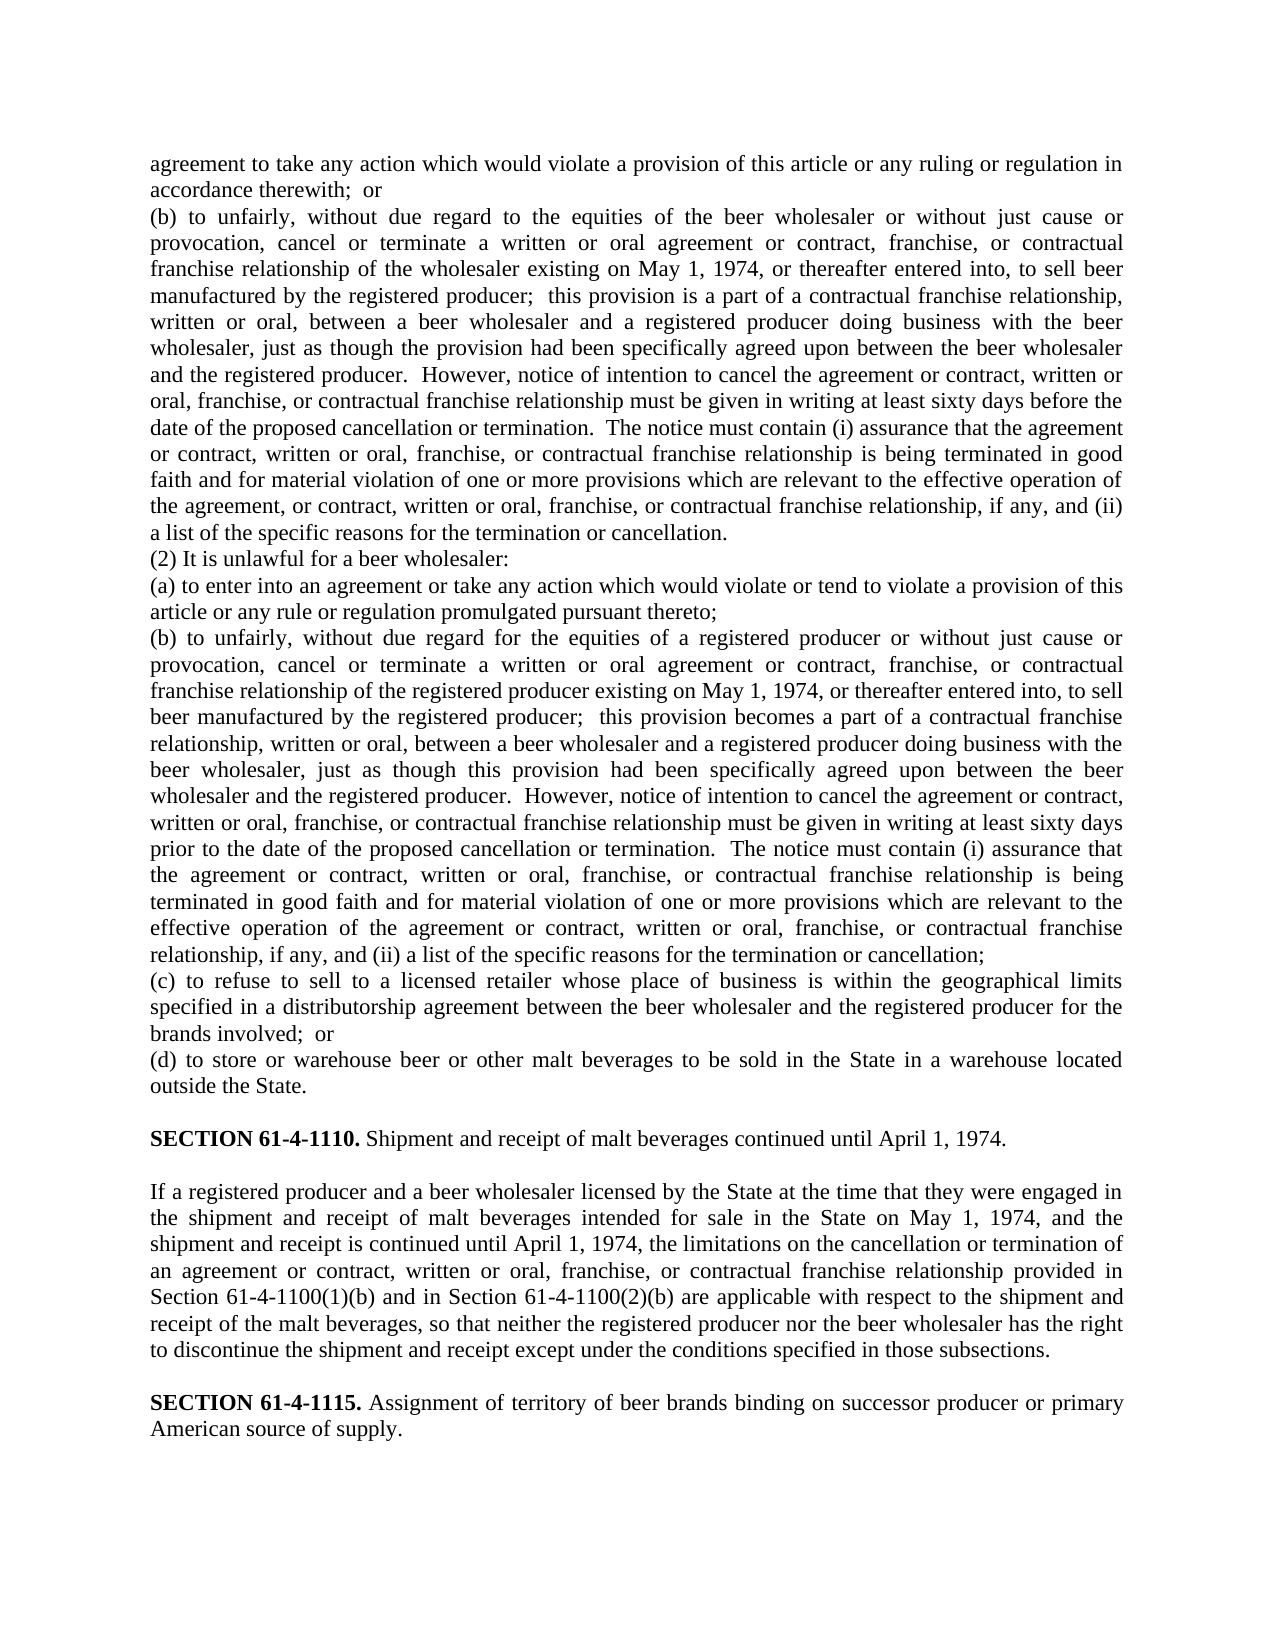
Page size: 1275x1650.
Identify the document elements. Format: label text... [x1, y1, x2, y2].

text If a registered producer and a beer wholesaler licensed by the State at the time that they were engaged in the shipment and receipt of malt beverages intended for sale in the State on May 1, 1974, and the shipment and receipt is continued until April 1, 1974, the limitations on the cancellation or termination of an agreement or contract, written or oral, franchise, or contractual franchise relationship provided in Section 61-4-1100(1)(b) and in Section 61-4-1100(2)(b) are applicable with respect to the shipment and receipt of the malt beverages, so that neither the registered producer nor the beer wholesaler has the right to discontinue the shipment and receipt except under the conditions specified in those subsections. [150, 1178, 1125, 1362]
text (2) It is unlawful for a beer wholesaler: [150, 545, 1125, 572]
text SECTION 61-4-1115. Assignment of territory of beer brands binding on successor producer or primary American source of supply. [150, 1389, 1125, 1441]
text (b) to unfairly, without due regard to the equities of the beer wholesaler or without just cause or provocation, cancel or terminate a written or oral agreement or contract, franchise, or contractual franchise relationship of the wholesaler existing on May 1, 1974, or thereafter entered into, to sell beer manufactured by the registered producer; this provision is a part of a contractual franchise relationship, written or oral, between a beer wholesaler and a registered producer doing business with the beer wholesaler, just as though the provision had been specifically agreed upon between the beer wholesaler and the registered producer. However, notice of intention to cancel the agreement or contract, written or oral, franchise, or contractual franchise relationship must be given in writing at least sixty days before the date of the proposed cancellation or termination. The notice must contain (i) assurance that the agreement or contract, written or oral, franchise, or contractual franchise relationship is being terminated in good faith and for material violation of one or more provisions which are relevant to the effective operation of the agreement, or contract, written or oral, franchise, or contractual franchise relationship, if any, and (ii) a list of the specific reasons for the termination or cancellation. [150, 203, 1125, 545]
text (d) to store or warehouse beer or other malt beverages to be sold in the State in a warehouse located outside the State. [150, 1046, 1125, 1099]
text (a) to enter into an agreement or take any action which would violate or tend to violate a provision of this article or any rule or regulation promulgated pursuant thereto; [150, 572, 1125, 624]
text (c) to refuse to sell to a licensed retailer whose place of business is within the geographical limits specified in a distributorship agreement between the beer wholesaler and the registered producer for the brands involved; or [150, 967, 1125, 1046]
text (b) to unfairly, without due regard for the equities of a registered producer or without just cause or provocation, cancel or terminate a written or oral agreement or contract, franchise, or contractual franchise relationship of the registered producer existing on May 1, 1974, or thereafter entered into, to sell beer manufactured by the registered producer; this provision becomes a part of a contractual franchise relationship, written or oral, between a beer wholesaler and a registered producer doing business with the beer wholesaler, just as though this provision had been specifically agreed upon between the beer wholesaler and the registered producer. However, notice of intention to cancel the agreement or contract, written or oral, franchise, or contractual franchise relationship must be given in writing at least sixty days prior to the date of the proposed cancellation or termination. The notice must contain (i) assurance that the agreement or contract, written or oral, franchise, or contractual franchise relationship is being terminated in good faith and for material violation of one or more provisions which are relevant to the effective operation of the agreement or contract, written or oral, franchise, or contractual franchise relationship, if any, and (ii) a list of the specific reasons for the termination or cancellation; [150, 624, 1125, 967]
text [150, 150, 1125, 203]
text SECTION 61-4-1110. Shipment and receipt of malt beverages continued until April 1, 1974. [150, 1125, 1125, 1151]
